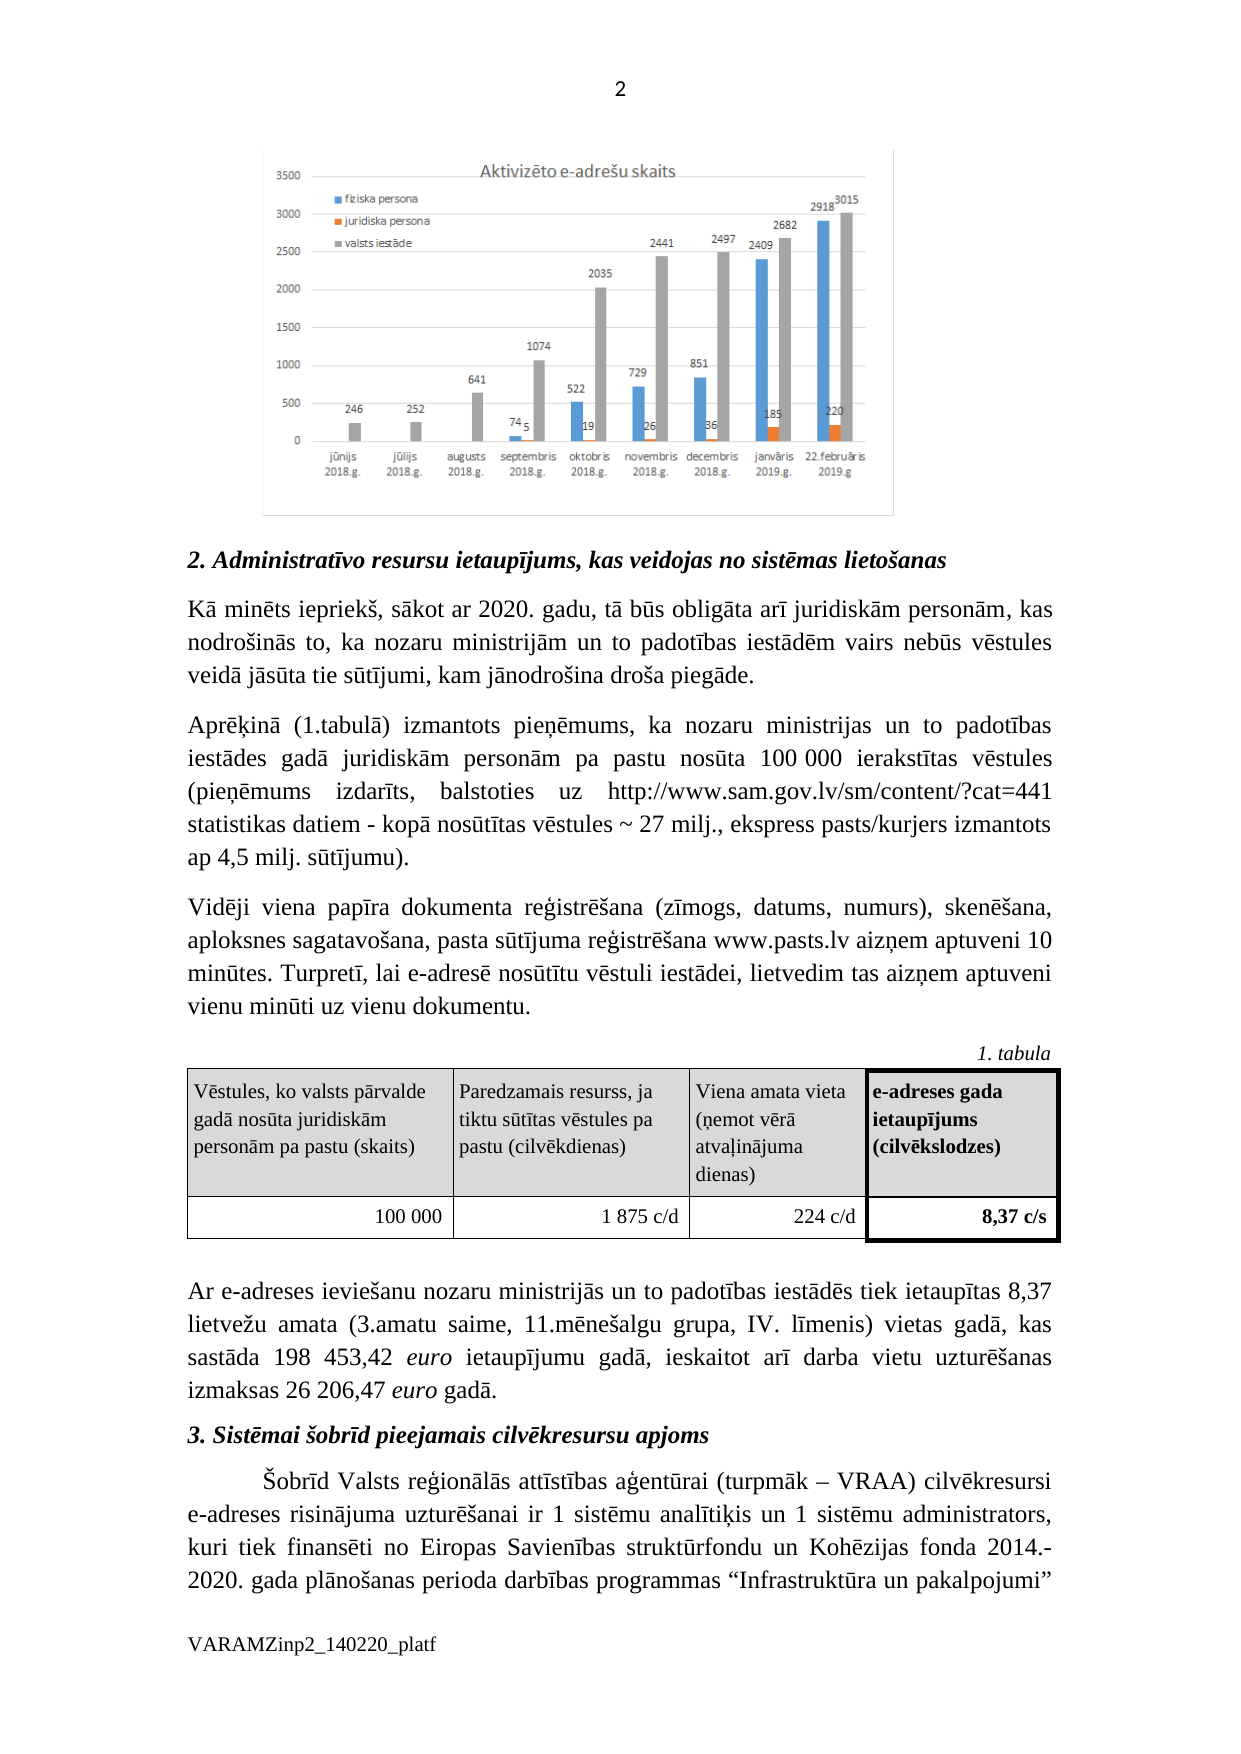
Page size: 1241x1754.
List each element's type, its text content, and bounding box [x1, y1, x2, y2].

table_header Viena amata vieta (ņemot vērā atvaļinājuma dienas) [690, 1069, 865, 1196]
text Ar e-adreses ieviešanu nozaru ministrijās un to padotības iestādēs tiek ietaupītas 8,37 lietvežu amata (3.amatu saime, 11.mēnešalgu grupa, IV. līmenis) vietas gadā, kas sastāda 198 453,42 euro ietaupījumu gadā, ieskaitot arī darba vietu uzturēšanas izmaksas 26 206,47 euro gadā. [187, 1276, 1053, 1404]
text 1. tabula [187, 1041, 1053, 1065]
table_cell 1 875 c/d [454, 1197, 689, 1238]
text 2. Administratīvo resursu ietaupījums, kas veidojas no sistēmas lietošanas [187, 545, 1053, 573]
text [187, 1466, 1053, 1594]
table_cell 224 c/d [690, 1197, 865, 1238]
text 3. Sistēmai šobrīd pieejamais cilvēkresursu apjoms [187, 1421, 1053, 1449]
text Aprēķinā (1.tabulā) izmantots pieņēmums, ka nozaru ministrijas un to padotības iestādes gadā juridiskām personām pa pastu nosūta 100 000 ierakstītas vēstules (pieņēmums izdarīts, balstoties uz http://www.sam.gov.lv/sm/content/?cat=441 statistikas datiem - kopā nosūtītas vēstules ~ 27 milj., ekspress pasts/kurjers izmantots ap 4,5 milj. sūtījumu). [187, 710, 1053, 871]
table_header Paredzamais resurss, ja tiktu sūtītas vēstules pa pastu (cilvēkdienas) [454, 1069, 689, 1196]
table_cell 8,37 c/s [869, 1198, 1056, 1238]
picture [262, 150, 894, 516]
table_cell 100 000 [188, 1197, 453, 1238]
table_header e-adreses gada ietaupījums (cilvēkslodzes) [869, 1073, 1056, 1196]
table_header Vēstules, ko valsts pārvalde gadā nosūta juridiskām personām pa pastu (skaits) [188, 1069, 453, 1196]
text Vidēji viena papīra dokumenta reģistrēšana (zīmogs, datums, numurs), skenēšana, aploksnes sagatavošana, pasta sūtījuma reģistrēšana www.pasts.lv aizņem aptuveni 10 minūtes. Turpretī, lai e-adresē nosūtītu vēstuli iestādei, lietvedim tas aizņem aptuveni vienu minūti uz vienu dokumentu. [187, 892, 1053, 1020]
text Kā minēts iepriekš, sākot ar 2020. gadu, tā būs obligāta arī juridiskām personām, kas nodrošinās to, ka nozaru ministrijām un to padotības iestādēm vairs nebūs vēstules veidā jāsūta tie sūtījumi, kam jānodrošina droša piegāde. [187, 594, 1053, 689]
